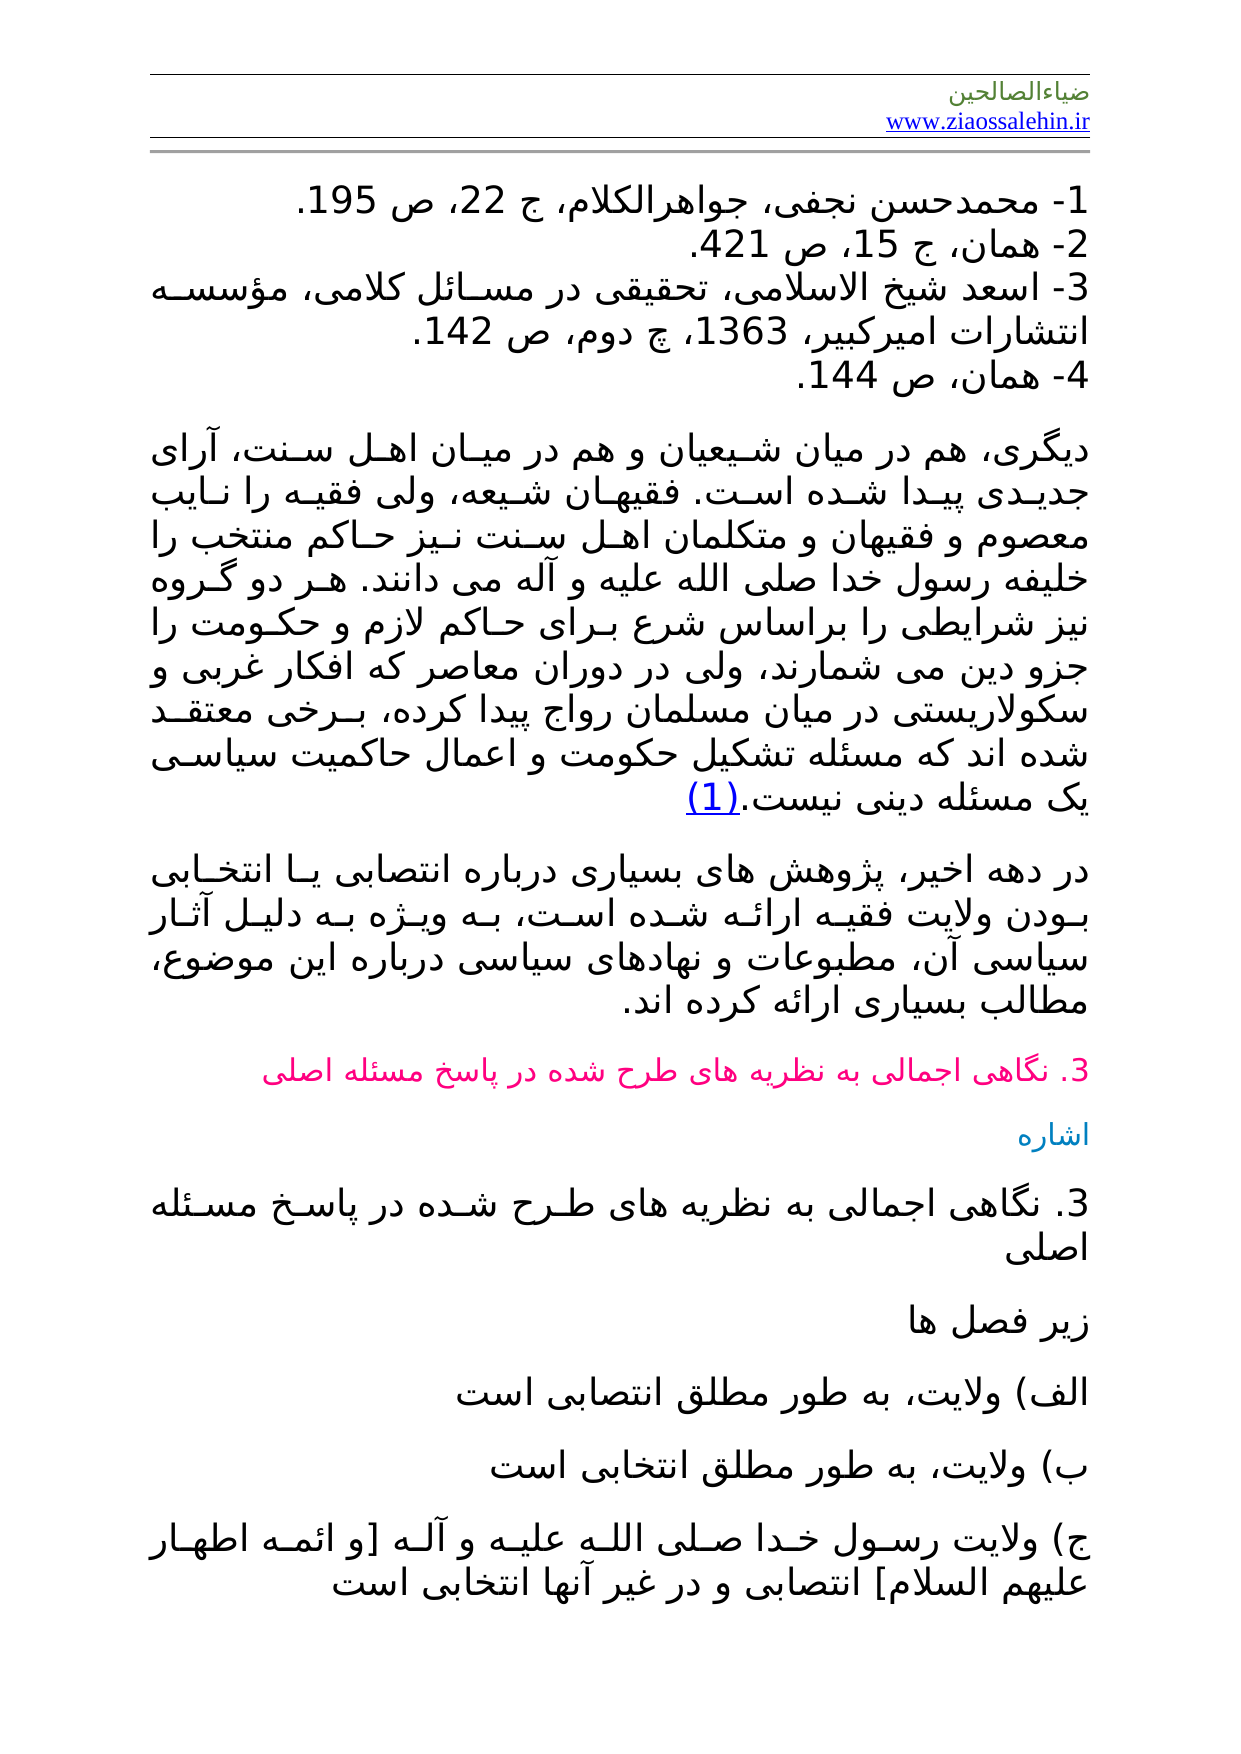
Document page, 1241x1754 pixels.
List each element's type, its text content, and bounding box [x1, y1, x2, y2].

text دیگری، هم در میان شیعیان و هم در میان اهل سنت، آرای جدیدی پیدا شده است. فقیهان شیعه، ولی فقیه را نایب معصوم و فقیهان و متکلمان اهل سنت نیز حاکم منتخب را خلیفه رسول خدا صلی الله علیه و آله می دانند. هر دو گروه نیز شرایطی را براساس شرع برای حاکم لازم و حکومت را جزو دین می شمارند، ولی در دوران معاصر که افکار غربی و سکولاریستی در میان مسلمان رواج پیدا کرده، برخی معتقد شده اند که مسئله تشکیل حکومت و اعمال حاکمیت سیاسی یک مسئله دینی نیست.(1) [150, 426, 1090, 819]
text 4- همان، ص 144. [150, 353, 1090, 397]
text 2- همان، ج 15، ص 421. [150, 222, 1090, 266]
text 3. نگاهی اجمالی به نظریه های طرح شده در پاسخ مسئله اصلی [150, 1182, 1090, 1269]
subtitle 3. نگاهی اجمالی به نظریه های طرح شده در پاسخ مسئله اصلی [150, 1052, 1090, 1088]
text 3- اسعد شیخ الاسلامی، تحقیقی در مسائل کلامی، مؤسسه انتشارات امیرکبیر، 1363، چ دوم، ص 142. [150, 266, 1090, 353]
subtitle اشاره [150, 1117, 1090, 1153]
text الف) ولایت، به طور مطلق انتصابی است [150, 1371, 1090, 1415]
text ج) ولایت رسول خدا صلی الله علیه و آله [و ائمه اطهار علیهم السلام] انتصابی و در غیر آنها انتخابی است [150, 1517, 1090, 1604]
text 1- محمدحسن نجفی، جواهرالکلام، ج 22، ص 195. [150, 179, 1090, 222]
text در دهه اخیر، پژوهش های بسیاری درباره انتصابی یا انتخابی بودن ولایت فقیه ارائه شده است، به ویژه به دلیل آثار سیاسی آن، مطبوعات و نهادهای سیاسی درباره این موضوع، مطالب بسیاری ارائه کرده اند. [150, 848, 1090, 1023]
text زیر فصل ها [150, 1298, 1090, 1342]
text ب) ولایت، به طور مطلق انتخابی است [150, 1444, 1090, 1487]
